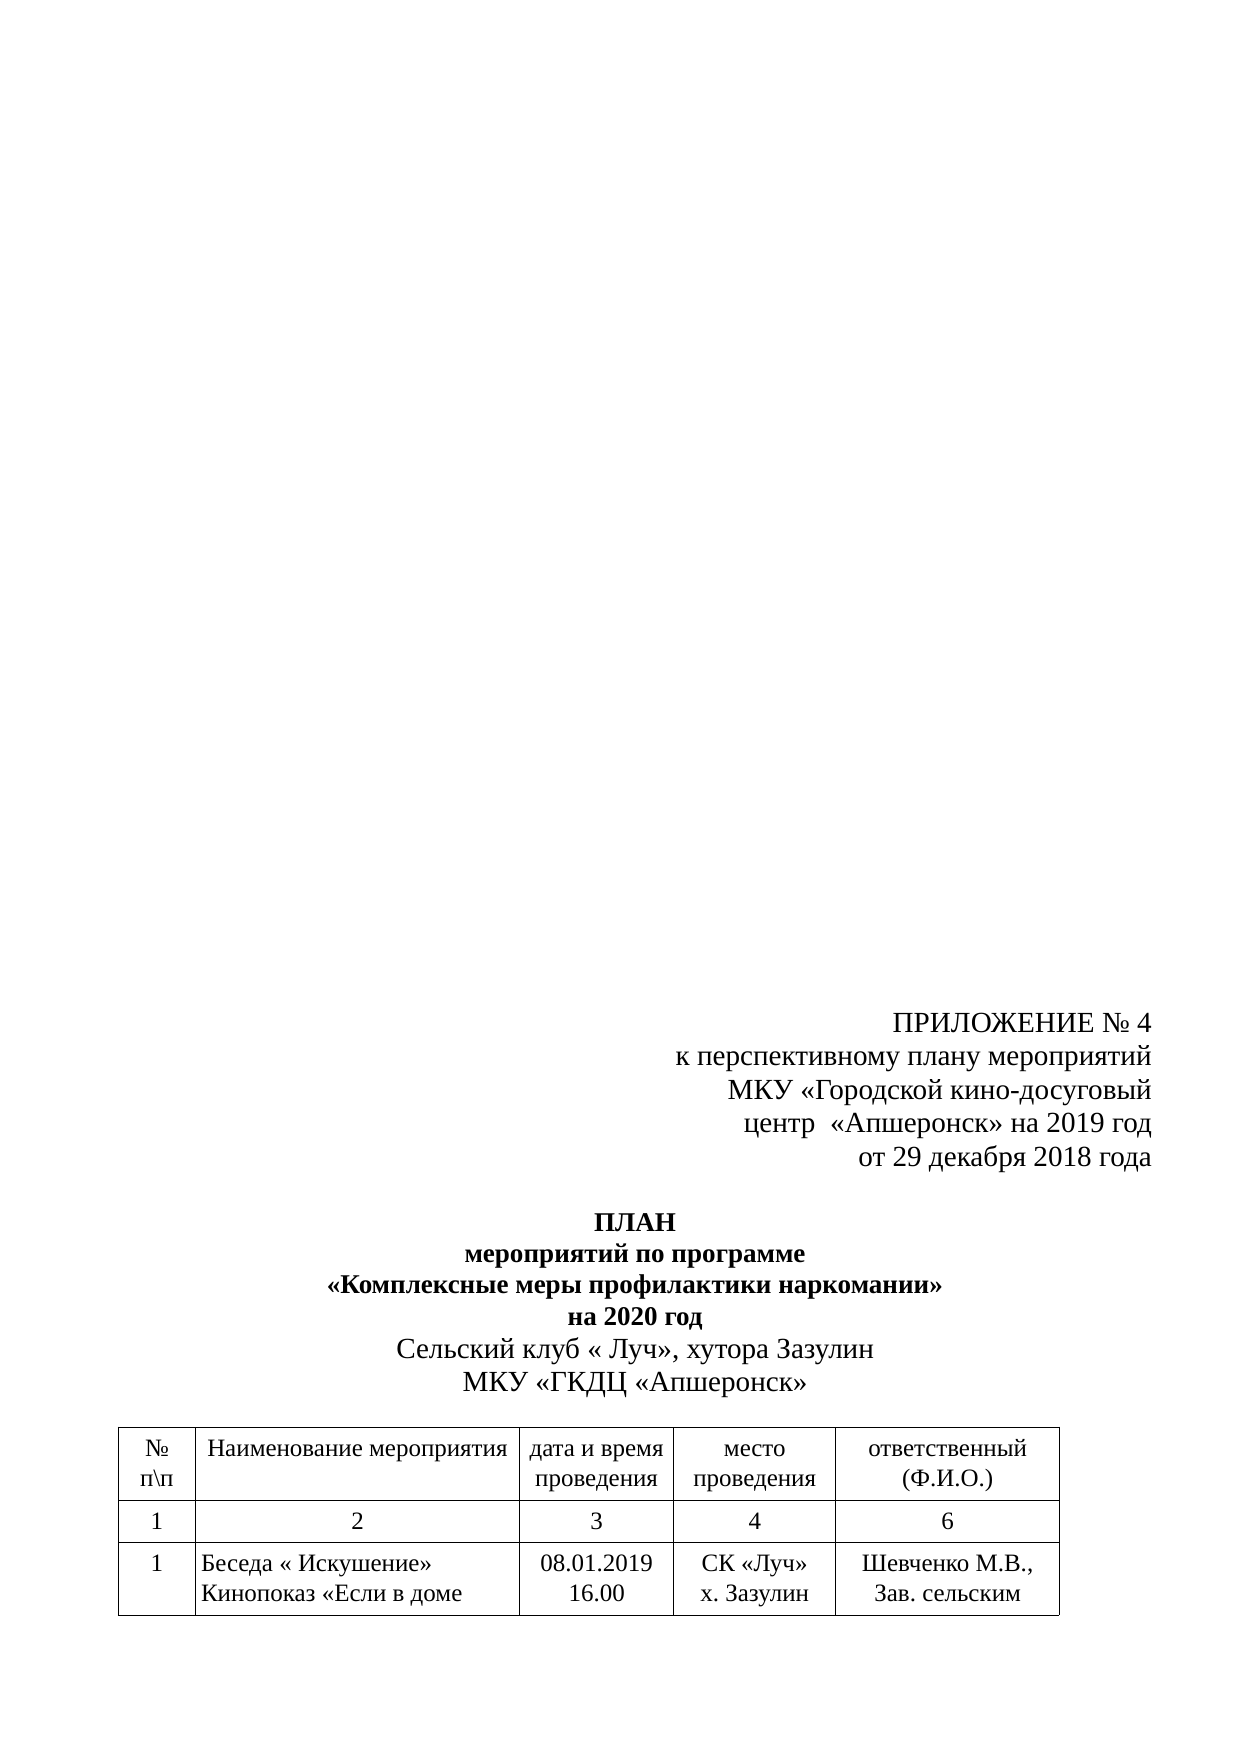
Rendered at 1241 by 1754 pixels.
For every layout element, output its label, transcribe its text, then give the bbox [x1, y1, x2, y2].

table_cell 6 [836, 1501, 1059, 1542]
table_cell 4 [674, 1501, 835, 1542]
text к перспективному плану мероприятий [649, 1038, 1152, 1072]
table_header Наименование мероприятия [196, 1428, 519, 1499]
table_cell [196, 1543, 519, 1615]
text Сельский клуб « Луч», хутора Зазулин [118, 1331, 1152, 1364]
text МКУ «ГКДЦ «Апшеронск» [118, 1364, 1152, 1398]
table_cell 1 [119, 1501, 195, 1542]
text МКУ «Городской кино-досуговый центр «Апшеронск» на 2019 год [649, 1072, 1152, 1139]
text «Комплексные меры профилактики наркомании» [118, 1268, 1152, 1300]
table_cell 3 [520, 1501, 673, 1542]
table_cell 2 [196, 1501, 519, 1542]
table_header место проведения [674, 1428, 835, 1499]
table_cell 1 [119, 1543, 195, 1615]
text ПРИЛОЖЕНИЕ № 4 [118, 1005, 1152, 1038]
table_cell СК «Луч» х. Зазулин [674, 1543, 835, 1615]
text от 29 декабря 2018 года [118, 1139, 1152, 1173]
text на 2020 год [118, 1300, 1152, 1331]
table_cell 08.01.2019 16.00 [520, 1543, 673, 1615]
table_cell Шевченко М.В., Зав. сельским клубом [836, 1543, 1059, 1615]
text мероприятий по программе [118, 1237, 1152, 1268]
text ПЛАН [118, 1206, 1152, 1237]
table_header ответственный (Ф.И.О.) [836, 1428, 1059, 1499]
table_header № п\п [119, 1428, 195, 1499]
table_header дата и время проведения [520, 1428, 673, 1499]
